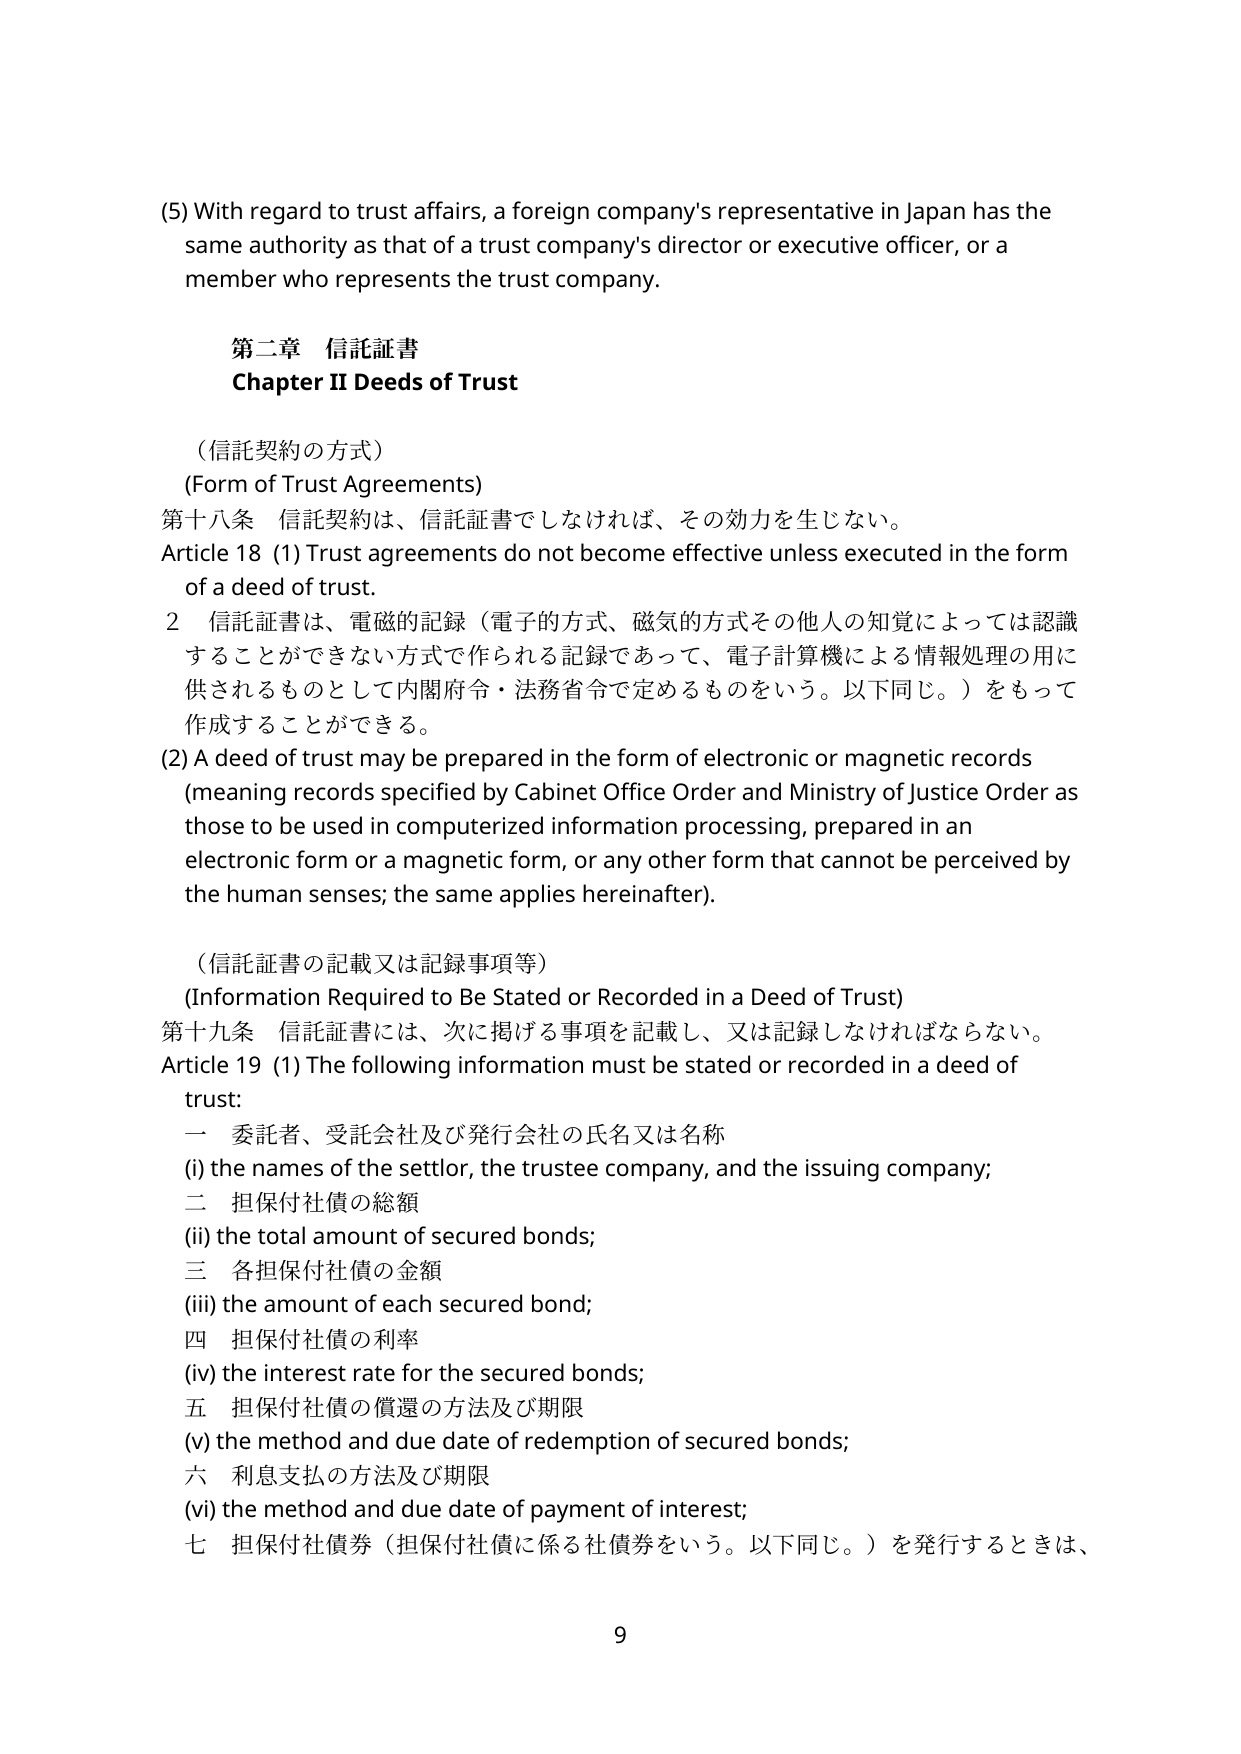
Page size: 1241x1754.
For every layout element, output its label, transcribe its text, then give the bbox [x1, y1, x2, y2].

text (Information Required to Be Stated or Recorded in a Deed of Trust) [184, 979, 1079, 1014]
text (i) the names of the settlor, the trustee company, and the issuing company; [184, 1150, 1079, 1184]
text 六 利息支払の方法及び期限 [184, 1458, 1079, 1492]
text 三 各担保付社債の金額 [184, 1253, 1079, 1287]
text (vi) the method and due date of payment of interest; [184, 1492, 1079, 1526]
text Chapter II Deeds of Trust [230, 364, 1079, 399]
text (ii) the total amount of secured bonds; [184, 1219, 1079, 1253]
text 第十九条 信託証書には、次に掲げる事項を記載し、又は記録しなければならない。 [161, 1014, 1079, 1048]
text （信託証書の記載又は記録事項等） [184, 945, 1079, 979]
text Article 19 (1) The following information must be stated or recorded in a deed of trust: [161, 1048, 1079, 1116]
text ２ 信託証書は、電磁的記録（電子的方式、磁気的方式その他人の知覚によっては認識することができない方式で作られる記録であって、電子計算機による情報処理の用に供されるものとして内閣府令・法務省令で定めるものをいう。以下同じ。）をもって作成することができる。 [161, 604, 1079, 740]
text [184, 1526, 1079, 1560]
text (v) the method and due date of redemption of secured bonds; [184, 1424, 1079, 1458]
text 五 担保付社債の償還の方法及び期限 [184, 1389, 1079, 1424]
text (5) With regard to trust affairs, a foreign company's representative in Japan has the same authority as that of a trust company's director or executive officer, or a member who represents the trust company. [161, 194, 1079, 296]
text Article 18 (1) Trust agreements do not become effective unless executed in the form of a deed of trust. [161, 535, 1079, 604]
text （信託契約の方式） [184, 433, 1079, 467]
text 一 委託者、受託会社及び発行会社の氏名又は名称 [184, 1116, 1079, 1150]
text 第二章 信託証書 [230, 330, 1079, 364]
text (iv) the interest rate for the secured bonds; [184, 1355, 1079, 1389]
text (Form of Trust Agreements) [184, 467, 1079, 501]
text 二 担保付社債の総額 [184, 1184, 1079, 1219]
text (iii) the amount of each secured bond; [184, 1287, 1079, 1321]
text 第十八条 信託契約は、信託証書でしなければ、その効力を生じない。 [161, 501, 1079, 535]
text (2) A deed of trust may be prepared in the form of electronic or magnetic records (meaning records specified by Cabinet Office Order and Ministry of Justice Order as those to be used in computerized information processing, prepared in an electronic form or a magnetic form, or any other form that cannot be perceived by the human senses; the same applies hereinafter). [161, 740, 1079, 911]
text 四 担保付社債の利率 [184, 1321, 1079, 1355]
